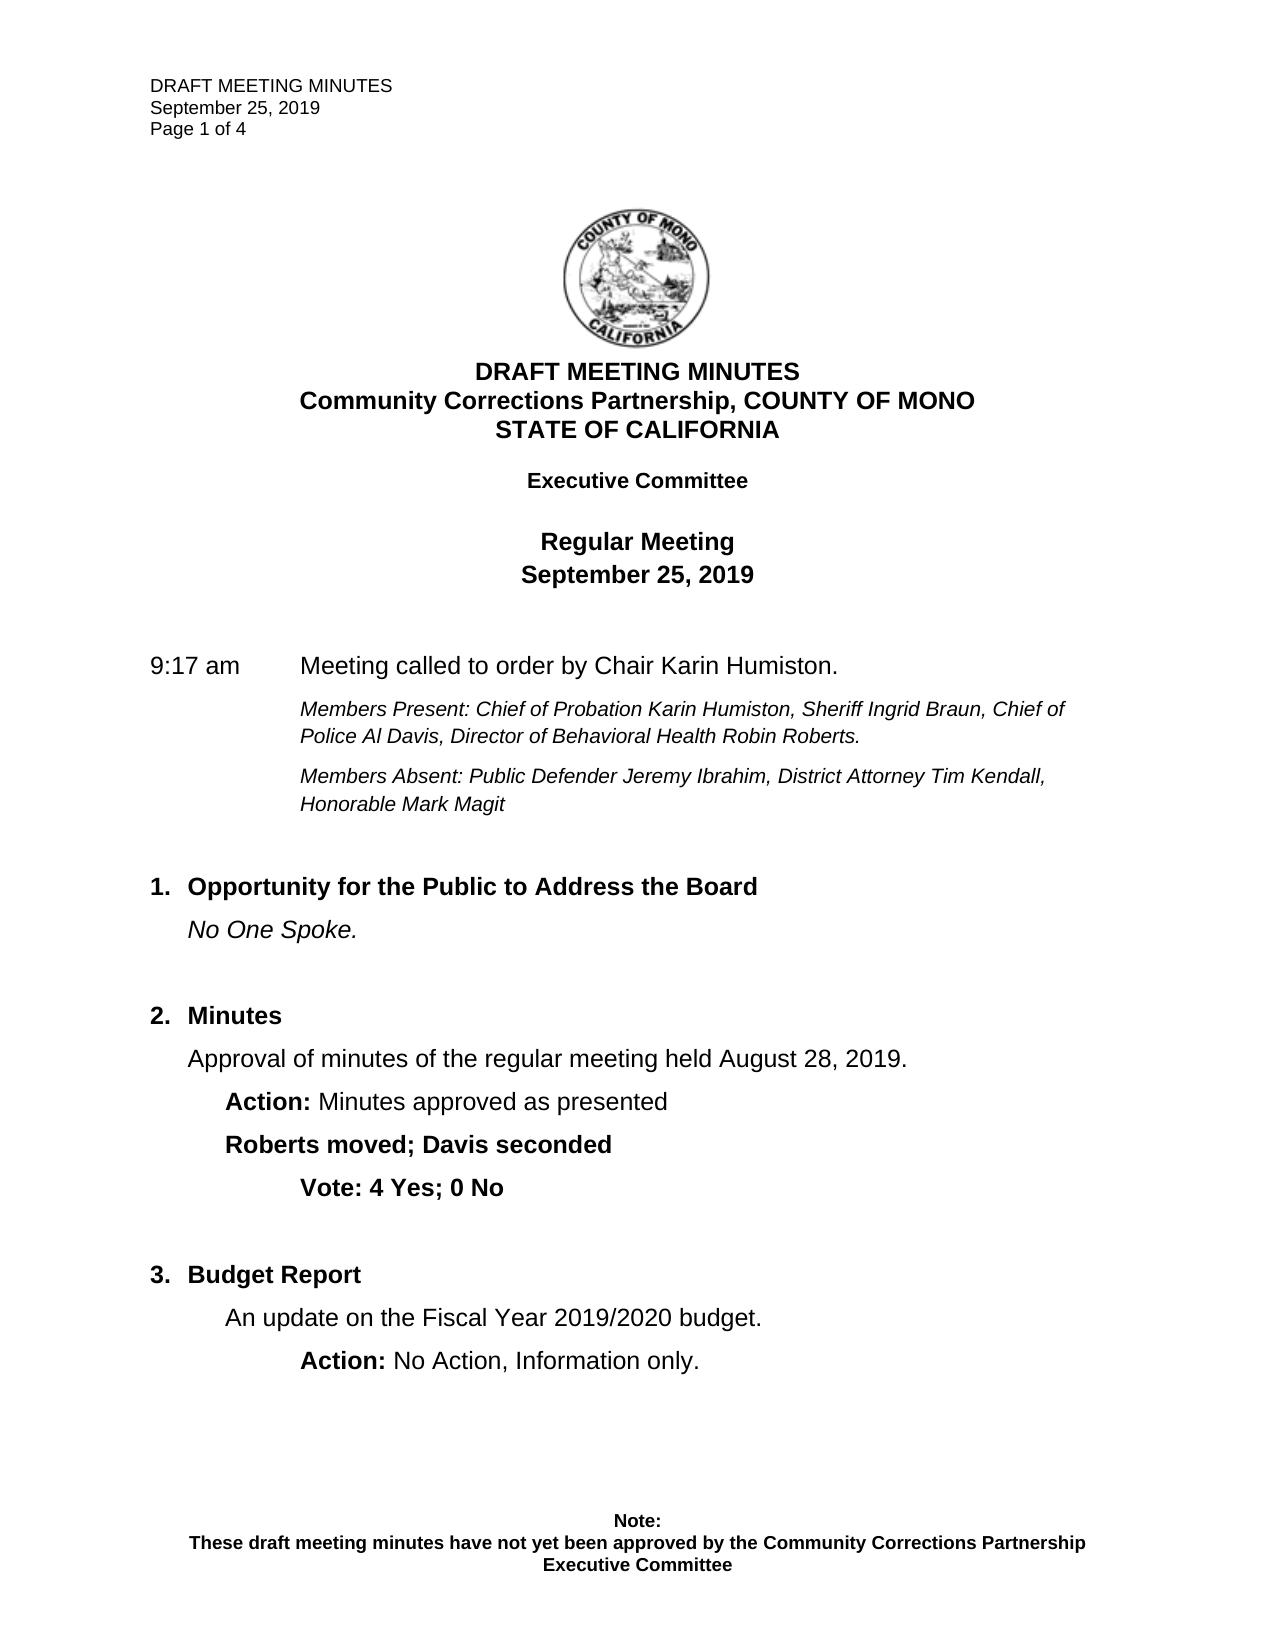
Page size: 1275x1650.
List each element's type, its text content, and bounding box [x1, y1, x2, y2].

text Members Absent: Public Defender Jeremy Ibrahim, District Attorney Tim Kendall, Honorable Mark Magit [225, 764, 1125, 815]
text Executive Committee Regular Meeting September 25, 2019 [150, 468, 1125, 589]
text 9:17 am Meeting called to order by Chair Karin Humiston. [150, 651, 1125, 680]
list Budget Report An update on the Fiscal Year 2019/2020 budget. Action: No Action, Information only. [150, 1259, 1125, 1418]
text Members Present: Chief of Probation Karin Humiston, Sheriff Ingrid Braun, Chief of Police Al Davis, Director of Behavioral Health Robin Roberts. [300, 696, 1125, 748]
list Minutes Approval of minutes of the regular meeting held August 28, 2019. Action: Minutes approved as presented Roberts moved; Davis seconded Vote: 4 Yes; 0 No [150, 1001, 1125, 1245]
picture [556, 194, 719, 358]
list Opportunity for the Public to Address the Board No One Spoke. [150, 871, 1125, 986]
text DRAFT MEETING MINUTES Community Corrections Partnership, COUNTY OF MONO STATE OF CALIFORNIA [150, 195, 1125, 443]
